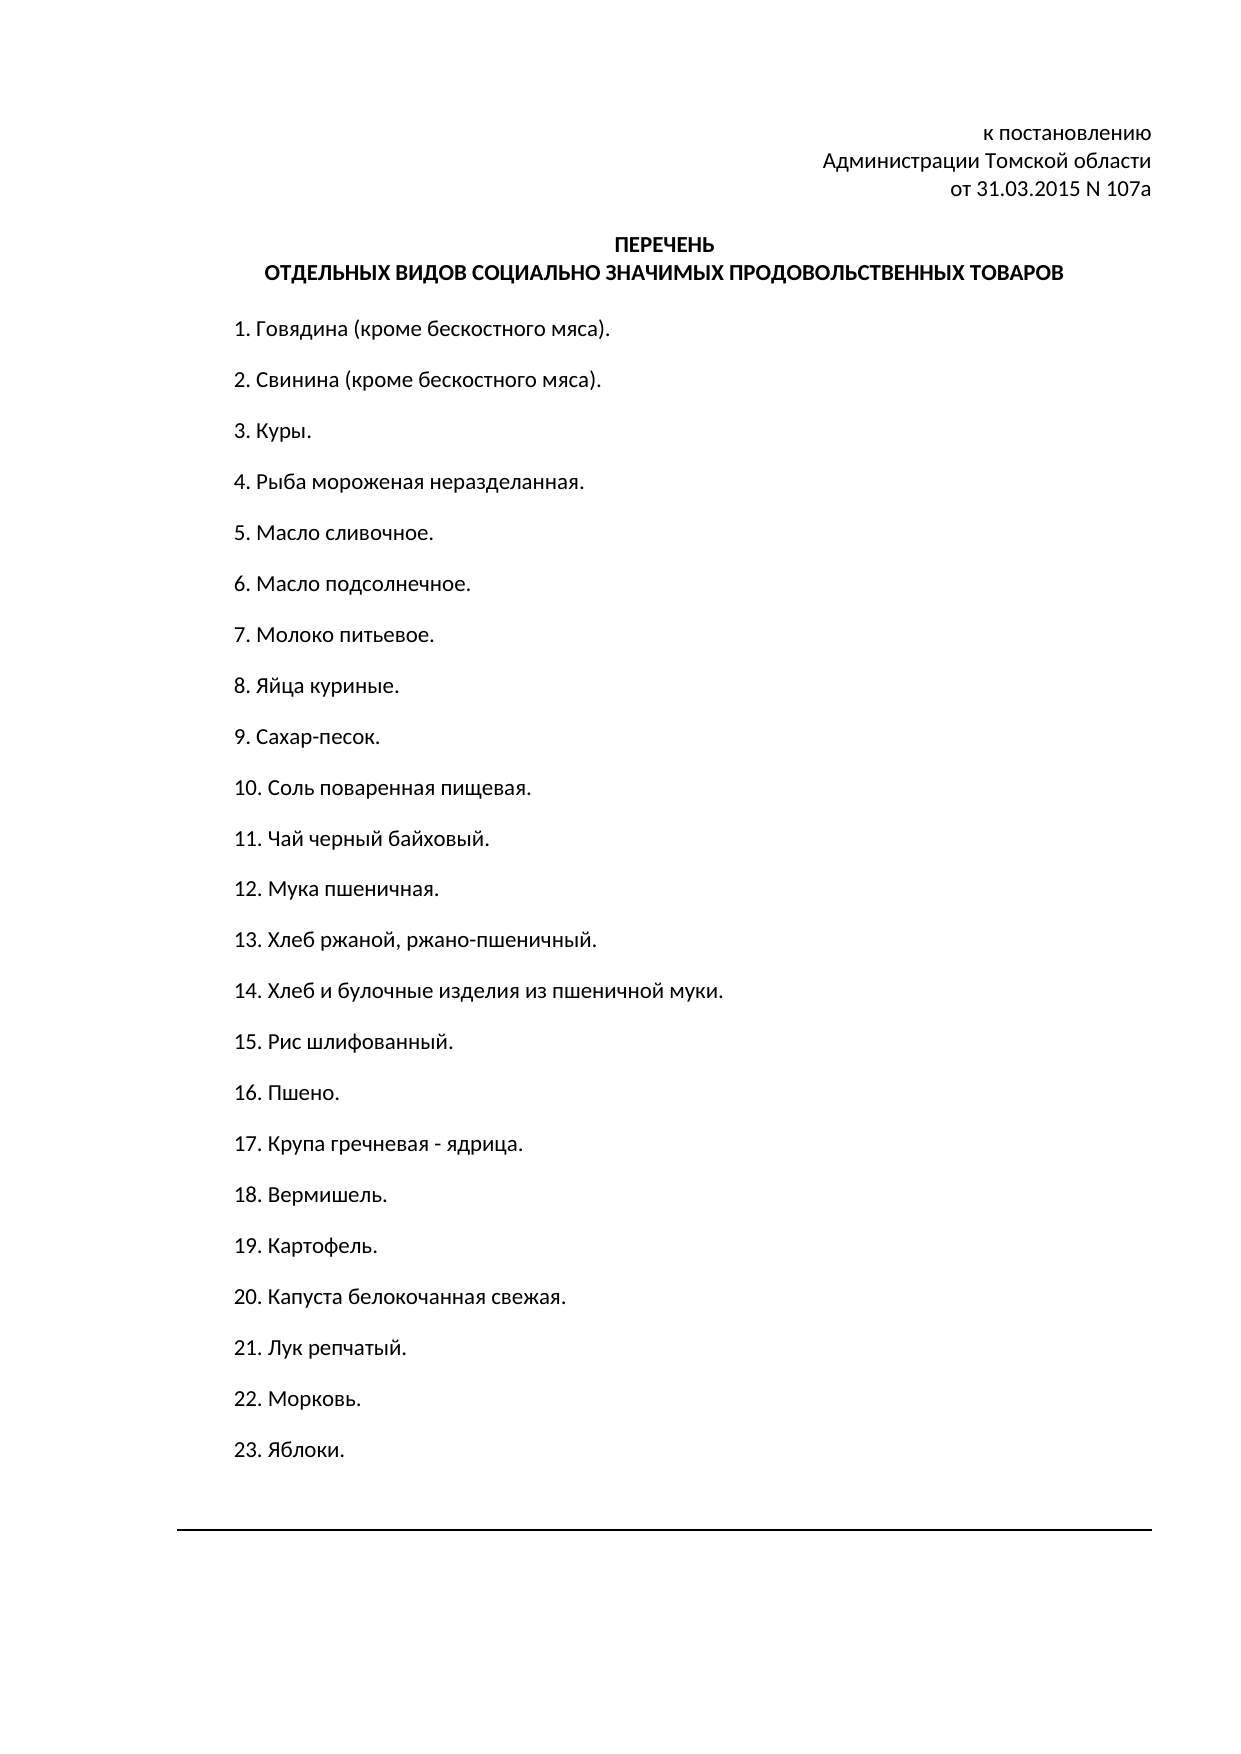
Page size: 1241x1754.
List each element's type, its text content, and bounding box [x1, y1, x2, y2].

text 14. Хлеб и булочные изделия из пшеничной муки. [177, 976, 1152, 1004]
text 6. Масло подсолнечное. [177, 569, 1152, 597]
text 23. Яблоки. [177, 1435, 1152, 1463]
text 2. Свинина (кроме бескостного мяса). [177, 365, 1152, 393]
text 18. Вермишель. [177, 1180, 1152, 1208]
text 12. Мука пшеничная. [177, 874, 1152, 903]
text 3. Куры. [177, 416, 1152, 444]
text к постановлению [177, 118, 1152, 146]
text 17. Крупа гречневая - ядрица. [177, 1129, 1152, 1157]
text 21. Лук репчатый. [177, 1333, 1152, 1361]
text 20. Капуста белокочанная свежая. [177, 1282, 1152, 1310]
text 15. Рис шлифованный. [177, 1027, 1152, 1055]
text 19. Картофель. [177, 1231, 1152, 1259]
text 16. Пшено. [177, 1078, 1152, 1106]
text 11. Чай черный байховый. [177, 824, 1152, 852]
title ОТДЕЛЬНЫХ ВИДОВ СОЦИАЛЬНО ЗНАЧИМЫХ ПРОДОВОЛЬСТВЕННЫХ ТОВАРОВ [177, 258, 1152, 286]
text 7. Молоко питьевое. [177, 620, 1152, 648]
text от 31.03.2015 N 107а [177, 174, 1152, 202]
text 9. Сахар-песок. [177, 722, 1152, 750]
text 4. Рыба мороженая неразделанная. [177, 467, 1152, 495]
text 8. Яйца куриные. [177, 671, 1152, 699]
text 10. Соль поваренная пищевая. [177, 773, 1152, 801]
text 22. Морковь. [177, 1384, 1152, 1412]
text 1. Говядина (кроме бескостного мяса). [177, 314, 1152, 342]
text 5. Масло сливочное. [177, 518, 1152, 546]
title ПЕРЕЧЕНЬ [177, 230, 1152, 258]
text Администрации Томской области [177, 146, 1152, 174]
text 13. Хлеб ржаной, ржано-пшеничный. [177, 926, 1152, 953]
